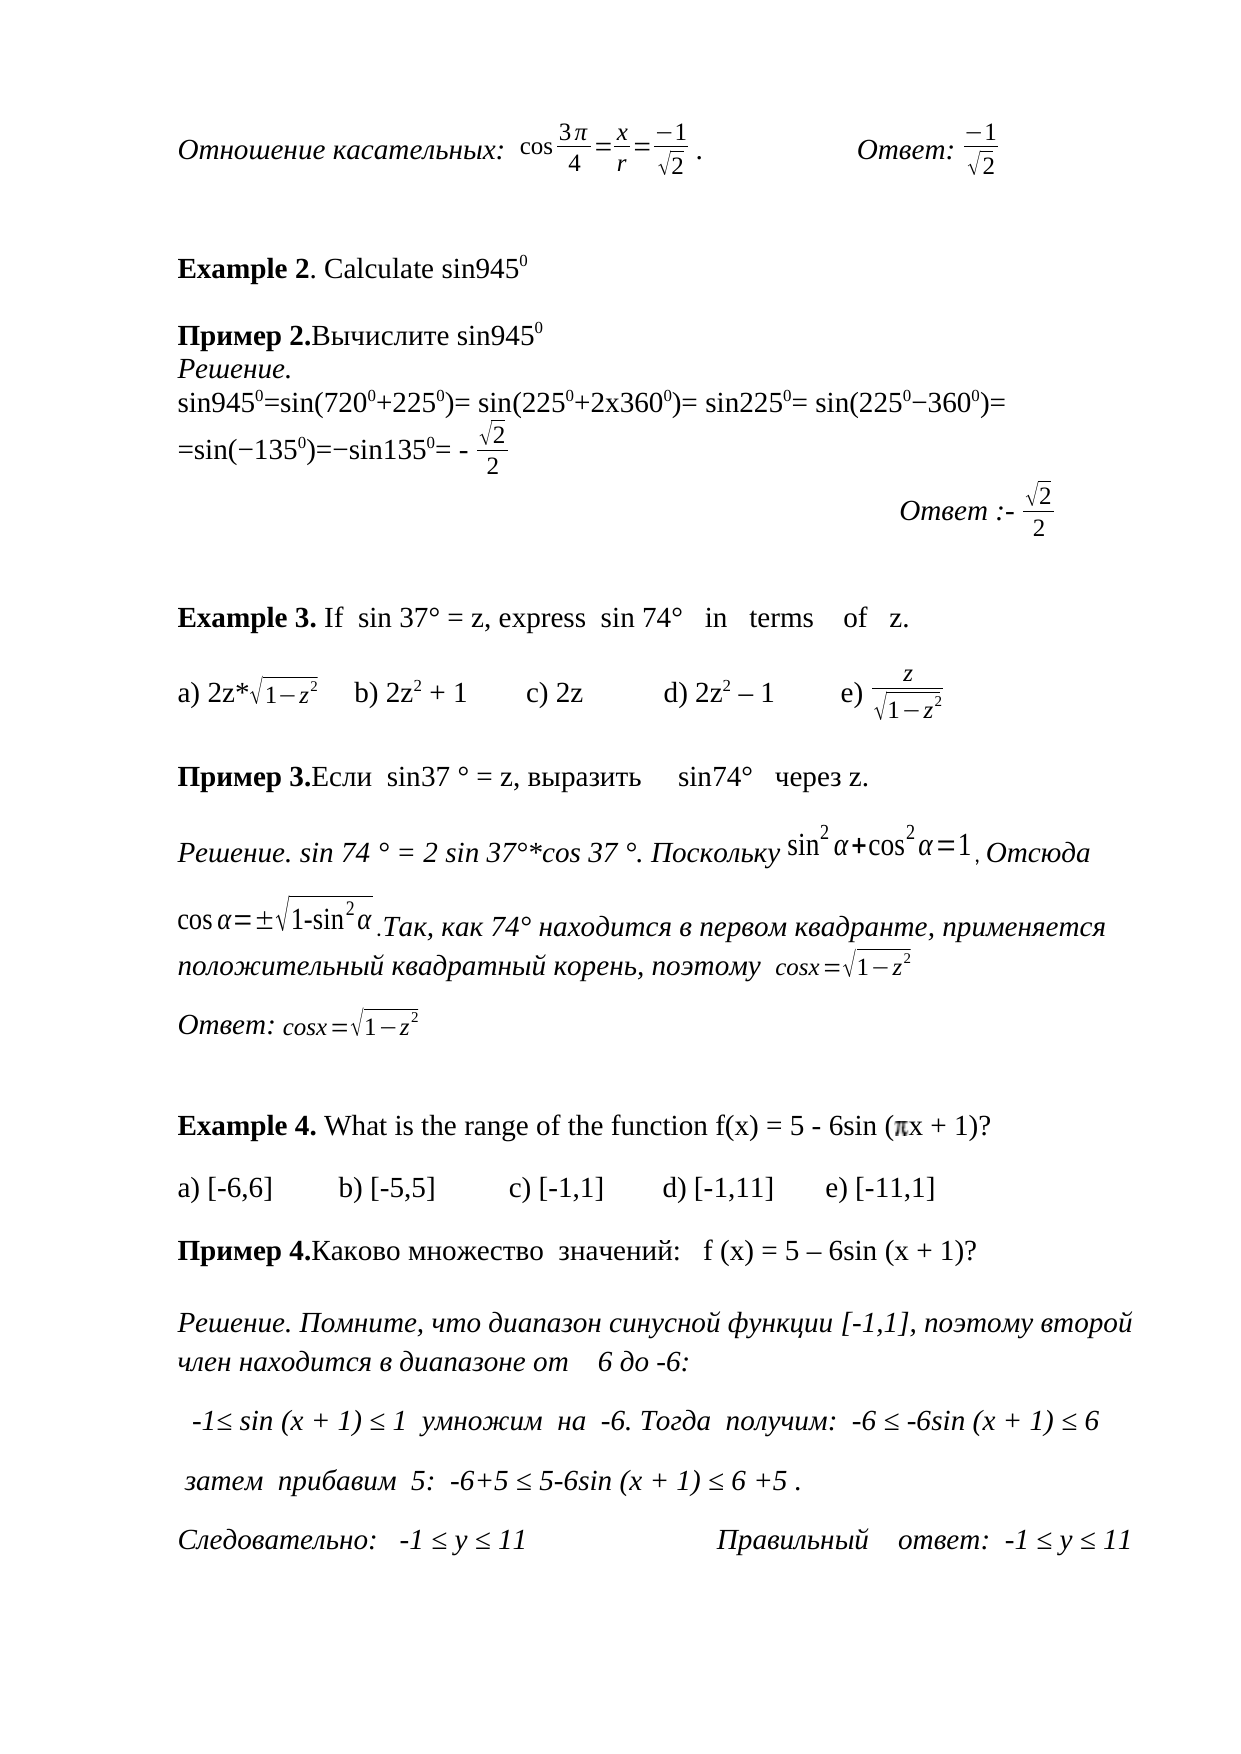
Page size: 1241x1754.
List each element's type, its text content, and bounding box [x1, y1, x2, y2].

text Ответ :- [177, 480, 1152, 541]
text Следовательно: -1 ≤ у ≤ 11 Правильный ответ: -1 ≤ у ≤ 11 [177, 1522, 1152, 1556]
text Ответ: [177, 1007, 1152, 1041]
text Пример 3.Если sin37 ° = z, выразить sin74° через z. [177, 759, 1152, 792]
text -1≤ sin (x + 1) ≤ 1 умножим на -6. Тогда получим: -6 ≤ -6sin (x + 1) ≤ 6 [177, 1403, 1152, 1437]
text Решение. Помните, что диапазон синусной функции [-1,1], поэтому второй член находится в диапазоне от 6 до -6: [177, 1267, 1152, 1377]
text a) 2z* b) 2z2 + 1 c) 2z d) 2z2 – 1 e) [177, 659, 1152, 724]
text Example 3. If sin 37° = z, express sin 74° in terms of z. [177, 600, 1152, 634]
text Решение. Началоформы [177, 352, 1152, 385]
text .Так, как 74° находится в первом квадранте, применяется положительный квадратный корень, поэтому [177, 894, 1152, 981]
text Example 4. What is the range of the function f(x) = 5 - 6sin (x + 1)? [177, 1108, 1152, 1141]
text Решение. sin 74 ° = 2 sin 37°*cos 37 °. Поскольку , Отсюда [177, 821, 1152, 868]
text Example 2. Calculate sin9450 [177, 251, 1152, 284]
text затем прибавим 5: -6+5 ≤ 5-6sin (x + 1) ≤ 6 +5 . [177, 1463, 1152, 1496]
text Пример 2.Вычислите sin9450 [177, 318, 1152, 352]
text a) [-6,6] b) [-5,5] c) [-1,1] d) [-1,11] e) [-11,1] [177, 1171, 1152, 1204]
text sin9450=sin(7200+2250)= sin(2250+2х3600)= sin2250= sin(2250−3600)= =sin(−1350)=−sin1350= - [177, 385, 1152, 480]
text Пример 4.Каково множество значений: f (x) = 5 – 6sin (x + 1)? [177, 1233, 1152, 1267]
text Отношение касательных: . Ответ: [177, 118, 1152, 179]
picture [894, 1121, 909, 1136]
